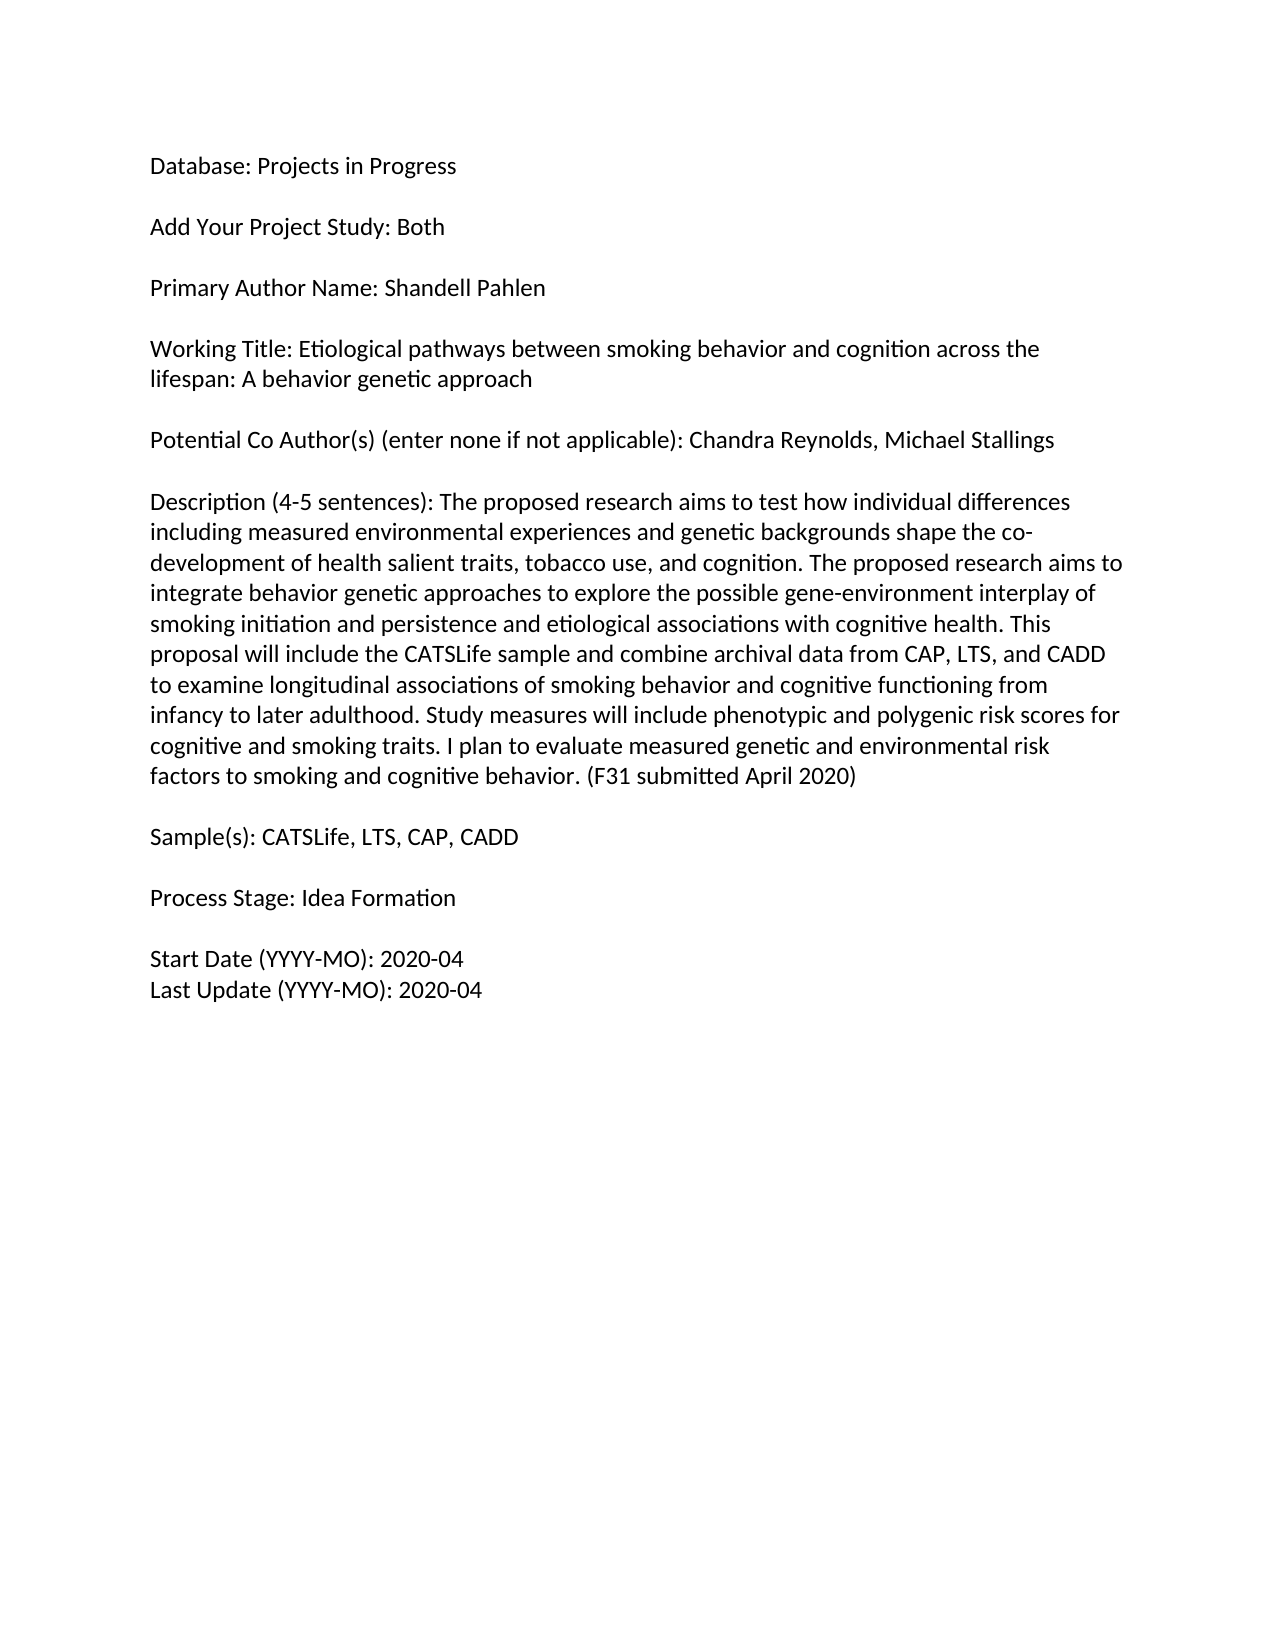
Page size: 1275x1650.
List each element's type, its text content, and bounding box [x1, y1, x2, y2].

text Potential Co Author(s) (enter none if not applicable): Chandra Reynolds, Michael Stallings [150, 425, 1125, 455]
text Database: Projects in Progress [150, 150, 1125, 181]
text Description (4-5 sentences): The proposed research aims to test how individual differences including measured environmental experiences and genetic backgrounds shape the co-development of health salient traits, tobacco use, and cognition. The proposed research aims to integrate behavior genetic approaches to explore the possible gene-environment interplay of smoking initiation and persistence and etiological associations with cognitive health. This proposal will include the CATSLife sample and combine archival data from CAP, LTS, and CADD to examine longitudinal associations of smoking behavior and cognitive functioning from infancy to later adulthood. Study measures will include phenotypic and polygenic risk scores for cognitive and smoking traits. I plan to evaluate measured genetic and environmental risk factors to smoking and cognitive behavior. (F31 submitted April 2020) [150, 486, 1125, 791]
text Add Your Project Study: Both [150, 211, 1125, 242]
text Start Date (YYYY-MO): 2020-04 [150, 943, 1125, 974]
text Sample(s): CATSLife, LTS, CAP, CADD [150, 821, 1125, 852]
text Working Title: Etiological pathways between smoking behavior and cognition across the lifespan: A behavior genetic approach [150, 333, 1125, 394]
text Primary Author Name: Shandell Pahlen [150, 272, 1125, 303]
text Process Stage: Idea Formation [150, 882, 1125, 913]
text Last Update (YYYY-MO): 2020-04 [150, 974, 1125, 1004]
